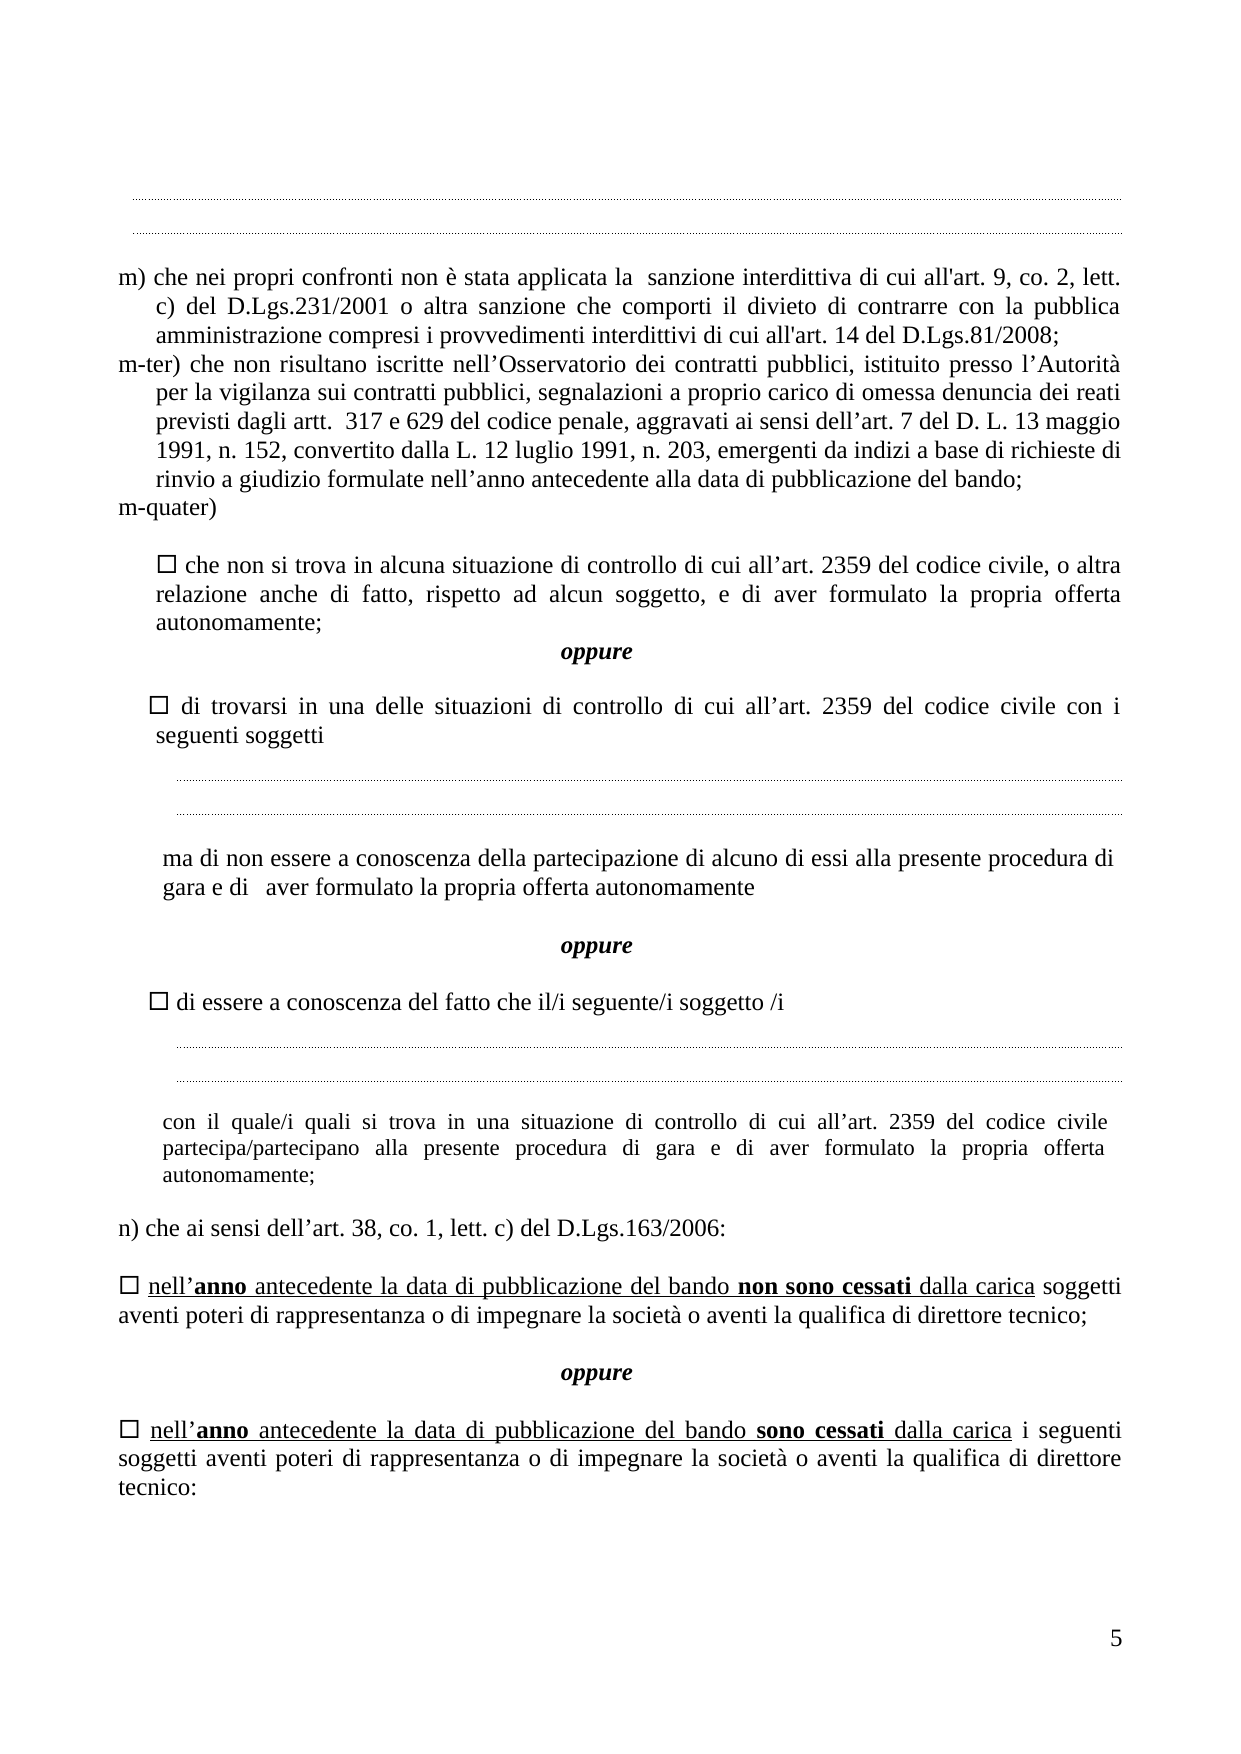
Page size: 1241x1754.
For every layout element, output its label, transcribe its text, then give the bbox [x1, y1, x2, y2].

text oppure [148, 930, 1122, 958]
text oppure [118, 636, 1122, 665]
text con il quale/i quali si trova in una situazione di controllo di cui all’art. 2359 del codice civile partecipa/partecipano alla presente procedura di gara e di aver formulato la propria offerta autonomamente; [118, 1108, 1122, 1187]
text di trovarsi in una delle situazioni di controllo di cui all’art. 2359 del codice civile con i seguenti soggetti [148, 691, 1122, 749]
subtitle oppure [524, 1357, 1122, 1386]
text n) che ai sensi dell’art. 38, co. 1, lett. c) del D.Lgs.163/2006: [118, 1213, 1122, 1242]
text ma di non essere a conoscenza della partecipazione di alcuno di essi alla presente procedura di gara e di aver formulato la propria offerta autonomamente [118, 843, 1122, 901]
text nell’anno antecedente la data di pubblicazione del bando non sono cessati dalla carica soggetti aventi poteri di rappresentanza o di impegnare la società o aventi la qualifica di direttore tecnico; [118, 1271, 1122, 1328]
text di essere a conoscenza del fatto che il/i seguente/i soggetto /i [148, 987, 1122, 1016]
text m) che nei propri confronti non è stata applicata la sanzione interdittiva di cui all'art. 9, co. 2, lett. c) del D.Lgs.231/2001 o altra sanzione che comporti il divieto di contrarre con la pubblica amministrazione compresi i provvedimenti interdittivi di cui all'art. 14 del D.Lgs.81/2008; [118, 262, 1122, 349]
text m-ter) che non risultano iscritte nell’Osservatorio dei contratti pubblici, istituito presso l’Autorità per la vigilanza sui contratti pubblici, segnalazioni a proprio carico di omessa denuncia dei reati previsti dagli artt. 317 e 629 del codice penale, aggravati ai sensi dell’art. 7 del D. L. 13 maggio 1991, n. 152, convertito dalla L. 12 luglio 1991, n. 203, emergenti da indizi a base di richieste di rinvio a giudizio formulate nell’anno antecedente alla data di pubblicazione del bando; [118, 349, 1122, 492]
text nell’anno antecedente la data di pubblicazione del bando sono cessati dalla carica i seguenti soggetti aventi poteri di rappresentanza o di impegnare la società o aventi la qualifica di direttore tecnico: [118, 1415, 1122, 1501]
text m-quater) [118, 492, 1122, 521]
text che non si trova in alcuna situazione di controllo di cui all’art. 2359 del codice civile, o altra relazione anche di fatto, rispetto ad alcun soggetto, e di aver formulato la propria offerta autonomamente; [156, 550, 1122, 636]
